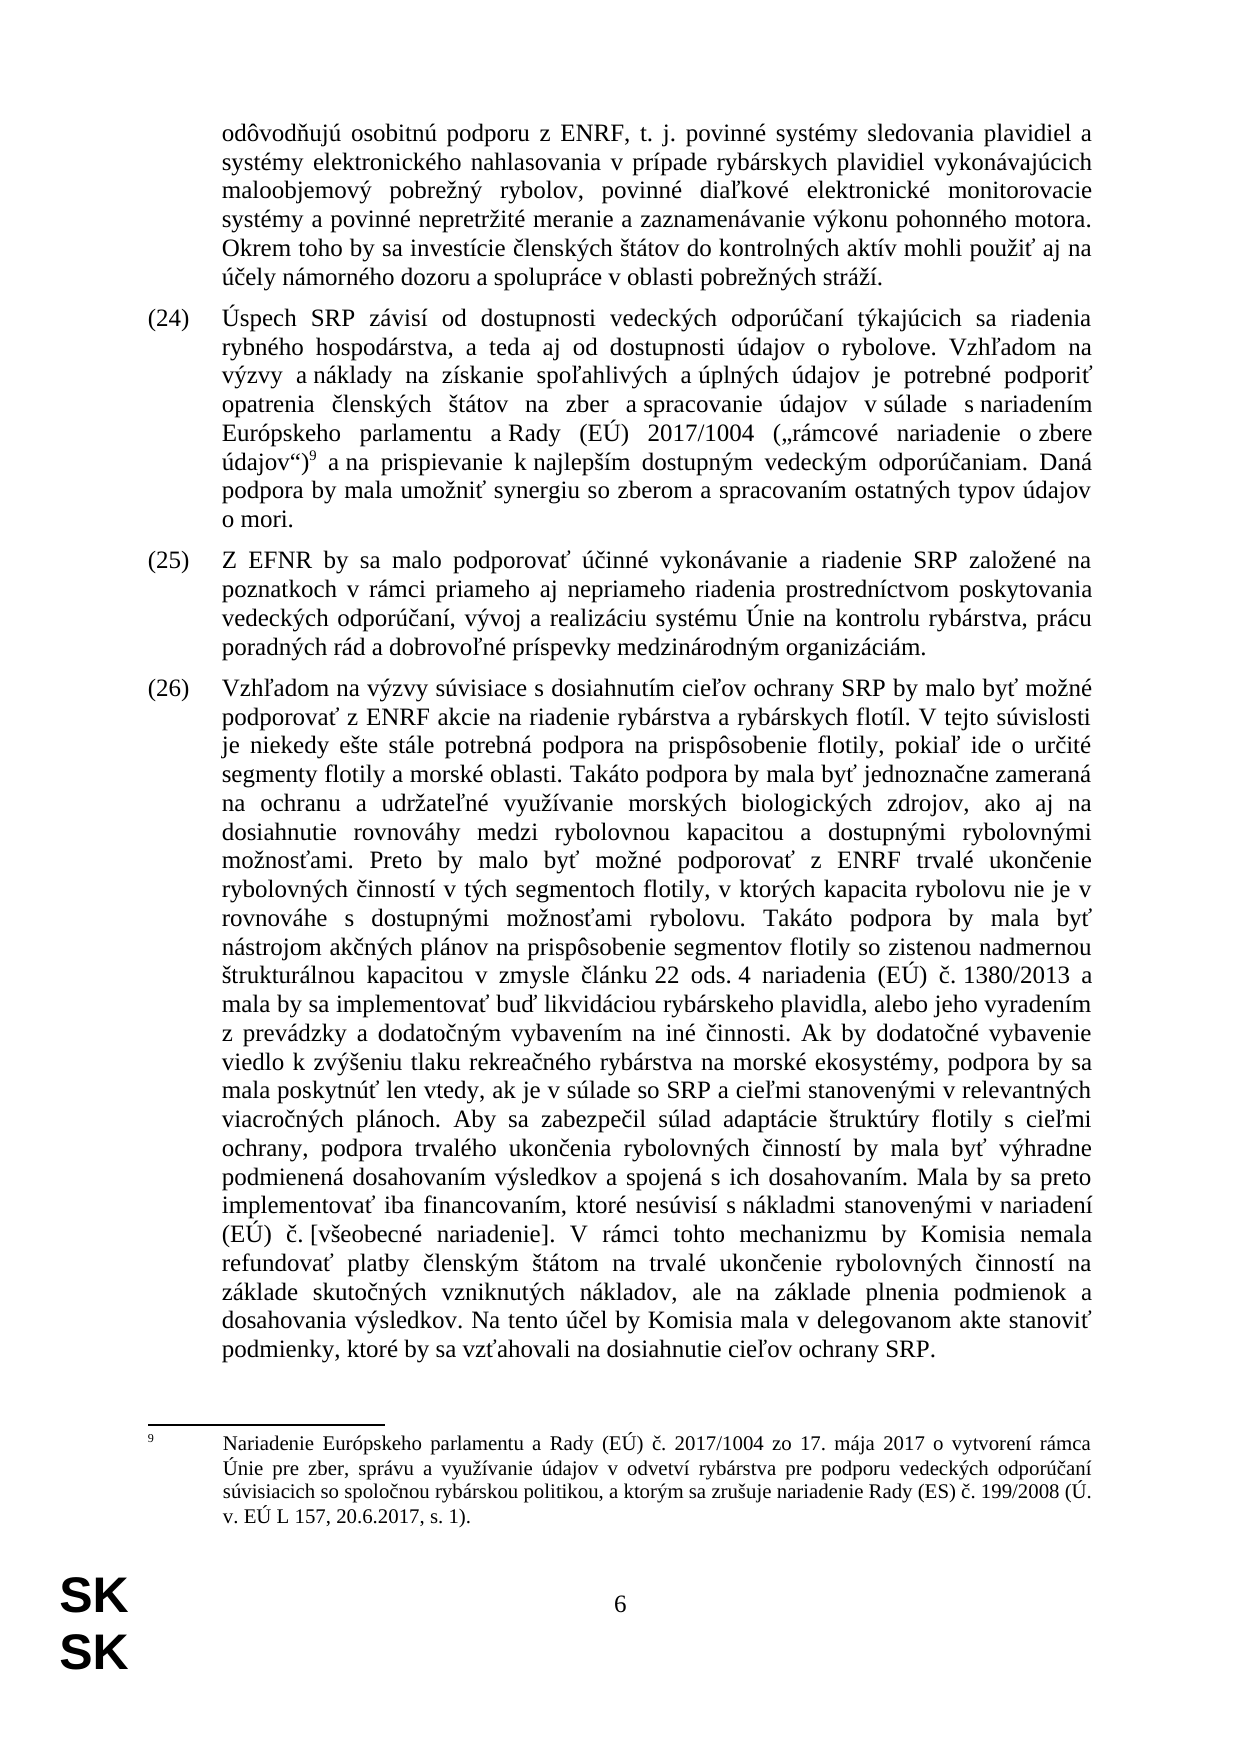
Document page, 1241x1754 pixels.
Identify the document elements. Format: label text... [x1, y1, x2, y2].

text (25) Z EFNR by sa malo podporovať účinné vykonávanie a riadenie SRP založené na poznatkoch v rámci priameho aj nepriameho riadenia prostredníctvom poskytovania vedeckých odporúčaní, vývoj a realizáciu systému Únie na kontrolu rybárstva, prácu poradných rád a dobrovoľné príspevky medzinárodným organizáciám. [148, 546, 1092, 661]
text (26) Vzhľadom na výzvy súvisiace s dosiahnutím cieľov ochrany SRP by malo byť možné podporovať z ENRF akcie na riadenie rybárstva a rybárskych flotíl. V tejto súvislosti je niekedy ešte stále potrebná podpora na prispôsobenie flotily, pokiaľ ide o určité segmenty flotily a morské oblasti. Takáto podpora by mala byť jednoznačne zameraná na ochranu a udržateľné využívanie morských biologických zdrojov, ako aj na dosiahnutie rovnováhy medzi rybolovnou kapacitou a dostupnými rybolovnými možnosťami. Preto by malo byť možné podporovať z ENRF trvalé ukončenie rybolovných činností v tých segmentoch flotily, v ktorých kapacita rybolovu nie je v rovnováhe s dostupnými možnosťami rybolovu. Takáto podpora by mala byť nástrojom akčných plánov na prispôsobenie segmentov flotily so zistenou nadmernou štrukturálnou kapacitou v zmysle článku 22 ods. 4 nariadenia (EÚ) č. 1380/2013 a mala by sa implementovať buď likvidáciou rybárskeho plavidla, alebo jeho vyradením z prevádzky a dodatočným vybavením na iné činnosti. Ak by dodatočné vybavenie viedlo k zvýšeniu tlaku rekreačného rybárstva na morské ekosystémy, podpora by sa mala poskytnúť len vtedy, ak je v súlade so SRP a cieľmi stanovenými v relevantných viacročných plánoch. Aby sa zabezpečil súlad adaptácie štruktúry flotily s cieľmi ochrany, podpora trvalého ukončenia rybolovných činností by mala byť výhradne podmienená dosahovaním výsledkov a spojená s ich dosahovaním. Mala by sa preto implementovať iba financovaním, ktoré nesúvisí s nákladmi stanovenými v nariadení (EÚ) č. [všeobecné nariadenie]. V rámci tohto mechanizmu by Komisia nemala refundovať platby členským štátom na trvalé ukončenie rybolovných činností na základe skutočných vzniknutých nákladov, ale na základe plnenia podmienok a dosahovania výsledkov. Na tento účel by Komisia mala v delegovanom akte stanoviť podmienky, ktoré by sa vzťahovali na dosiahnutie cieľov ochrany SRP. [148, 673, 1092, 1363]
text (24) Úspech SRP závisí od dostupnosti vedeckých odporúčaní týkajúcich sa riadenia rybného hospodárstva, a teda aj od dostupnosti údajov o rybolove. Vzhľadom na výzvy a náklady na získanie spoľahlivých a úplných údajov je potrebné podporiť opatrenia členských štátov na zber a spracovanie údajov v súlade s nariadením Európskeho parlamentu a Rady (EÚ) 2017/1004 („rámcové nariadenie o zbere údajov“) a na prispievanie k najlepším dostupným vedeckým odporúčaniam. Daná podpora by mala umožniť synergiu so zberom a spracovaním ostatných typov údajov o mori. [148, 303, 1092, 533]
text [148, 118, 1092, 291]
